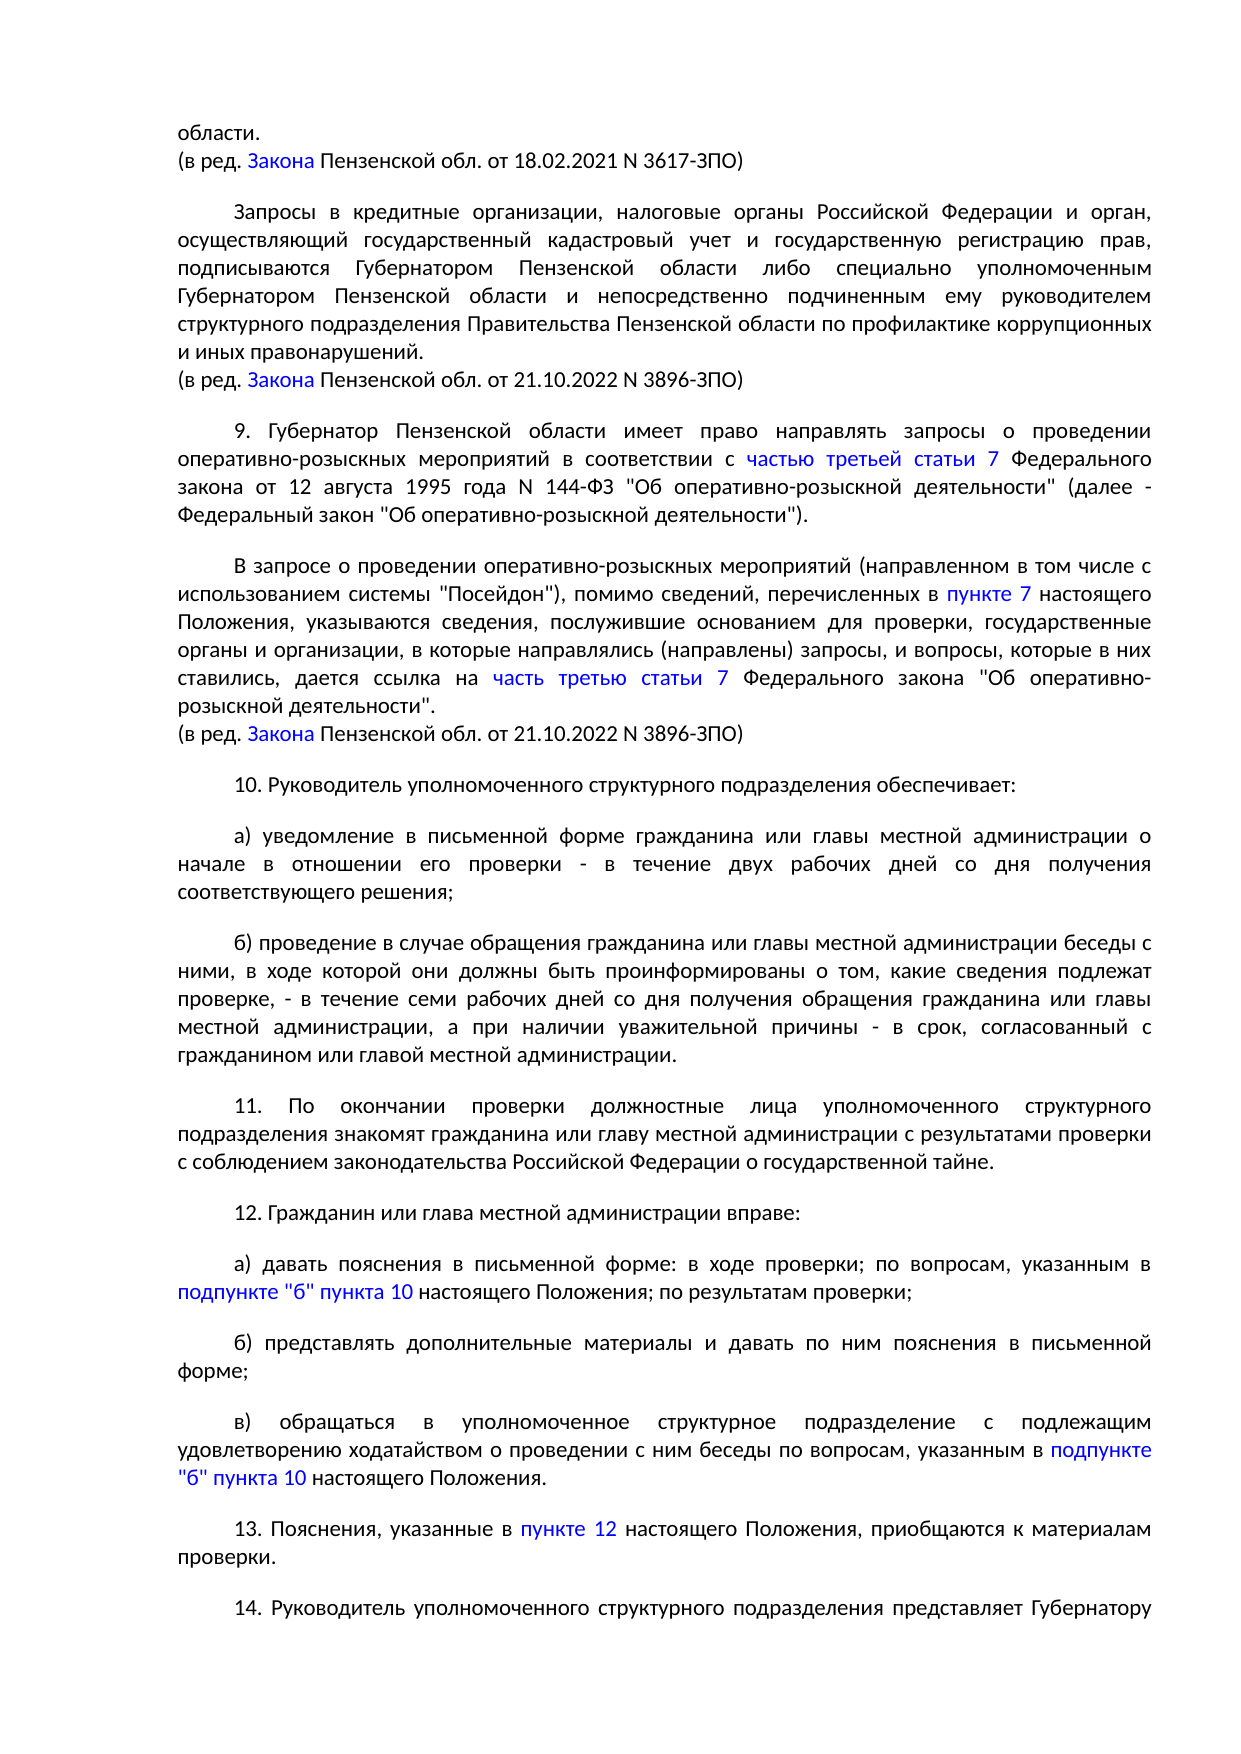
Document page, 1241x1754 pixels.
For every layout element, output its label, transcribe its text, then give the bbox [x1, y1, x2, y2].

text 9. Губернатор Пензенской области имеет право направлять запросы о проведении оперативно-розыскных мероприятий в соответствии с частью третьей статьи 7 Федерального закона от 12 августа 1995 года N 144-ФЗ "Об оперативно-розыскной деятельности" (далее - Федеральный закон "Об оперативно-розыскной деятельности"). [177, 416, 1152, 528]
text а) давать пояснения в письменной форме: в ходе проверки; по вопросам, указанным в подпункте "б" пункта 10 настоящего Положения; по результатам проверки; [177, 1249, 1152, 1305]
text 13. Пояснения, указанные в пункте 12 настоящего Положения, приобщаются к материалам проверки. [177, 1514, 1152, 1570]
text в) обращаться в уполномоченное структурное подразделение с подлежащим удовлетворению ходатайством о проведении с ним беседы по вопросам, указанным в подпункте "б" пункта 10 настоящего Положения. [177, 1407, 1152, 1491]
text 11. По окончании проверки должностные лица уполномоченного структурного подразделения знакомят гражданина или главу местной администрации с результатами проверки с соблюдением законодательства Российской Федерации о государственной тайне. [177, 1091, 1152, 1175]
text 12. Гражданин или глава местной администрации вправе: [177, 1198, 1152, 1226]
text Запросы в кредитные организации, налоговые органы Российской Федерации и орган, осуществляющий государственный кадастровый учет и государственную регистрацию прав, подписываются Губернатором Пензенской области либо специально уполномоченным Губернатором Пензенской области и непосредственно подчиненным ему руководителем структурного подразделения Правительства Пензенской области по профилактике коррупционных и иных правонарушений. [177, 197, 1152, 365]
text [177, 118, 1152, 146]
text а) уведомление в письменной форме гражданина или главы местной администрации о начале в отношении его проверки - в течение двух рабочих дней со дня получения соответствующего решения; [177, 821, 1152, 905]
text (в ред. Закона Пензенской обл. от 18.02.2021 N 3617-ЗПО) [177, 146, 1152, 174]
text (в ред. Закона Пензенской обл. от 21.10.2022 N 3896-ЗПО) [177, 719, 1152, 747]
text В запросе о проведении оперативно-розыскных мероприятий (направленном в том числе с использованием системы "Посейдон"), помимо сведений, перечисленных в пункте 7 настоящего Положения, указываются сведения, послужившие основанием для проверки, государственные органы и организации, в которые направлялись (направлены) запросы, и вопросы, которые в них ставились, дается ссылка на часть третью статьи 7 Федерального закона "Об оперативно-розыскной деятельности". [177, 551, 1152, 719]
text б) проведение в случае обращения гражданина или главы местной администрации беседы с ними, в ходе которой они должны быть проинформированы о том, какие сведения подлежат проверке, - в течение семи рабочих дней со дня получения обращения гражданина или главы местной администрации, а при наличии уважительной причины - в срок, согласованный с гражданином или главой местной администрации. [177, 928, 1152, 1068]
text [177, 1593, 1152, 1621]
text б) представлять дополнительные материалы и давать по ним пояснения в письменной форме; [177, 1328, 1152, 1384]
text 10. Руководитель уполномоченного структурного подразделения обеспечивает: [177, 770, 1152, 798]
text (в ред. Закона Пензенской обл. от 21.10.2022 N 3896-ЗПО) [177, 365, 1152, 393]
